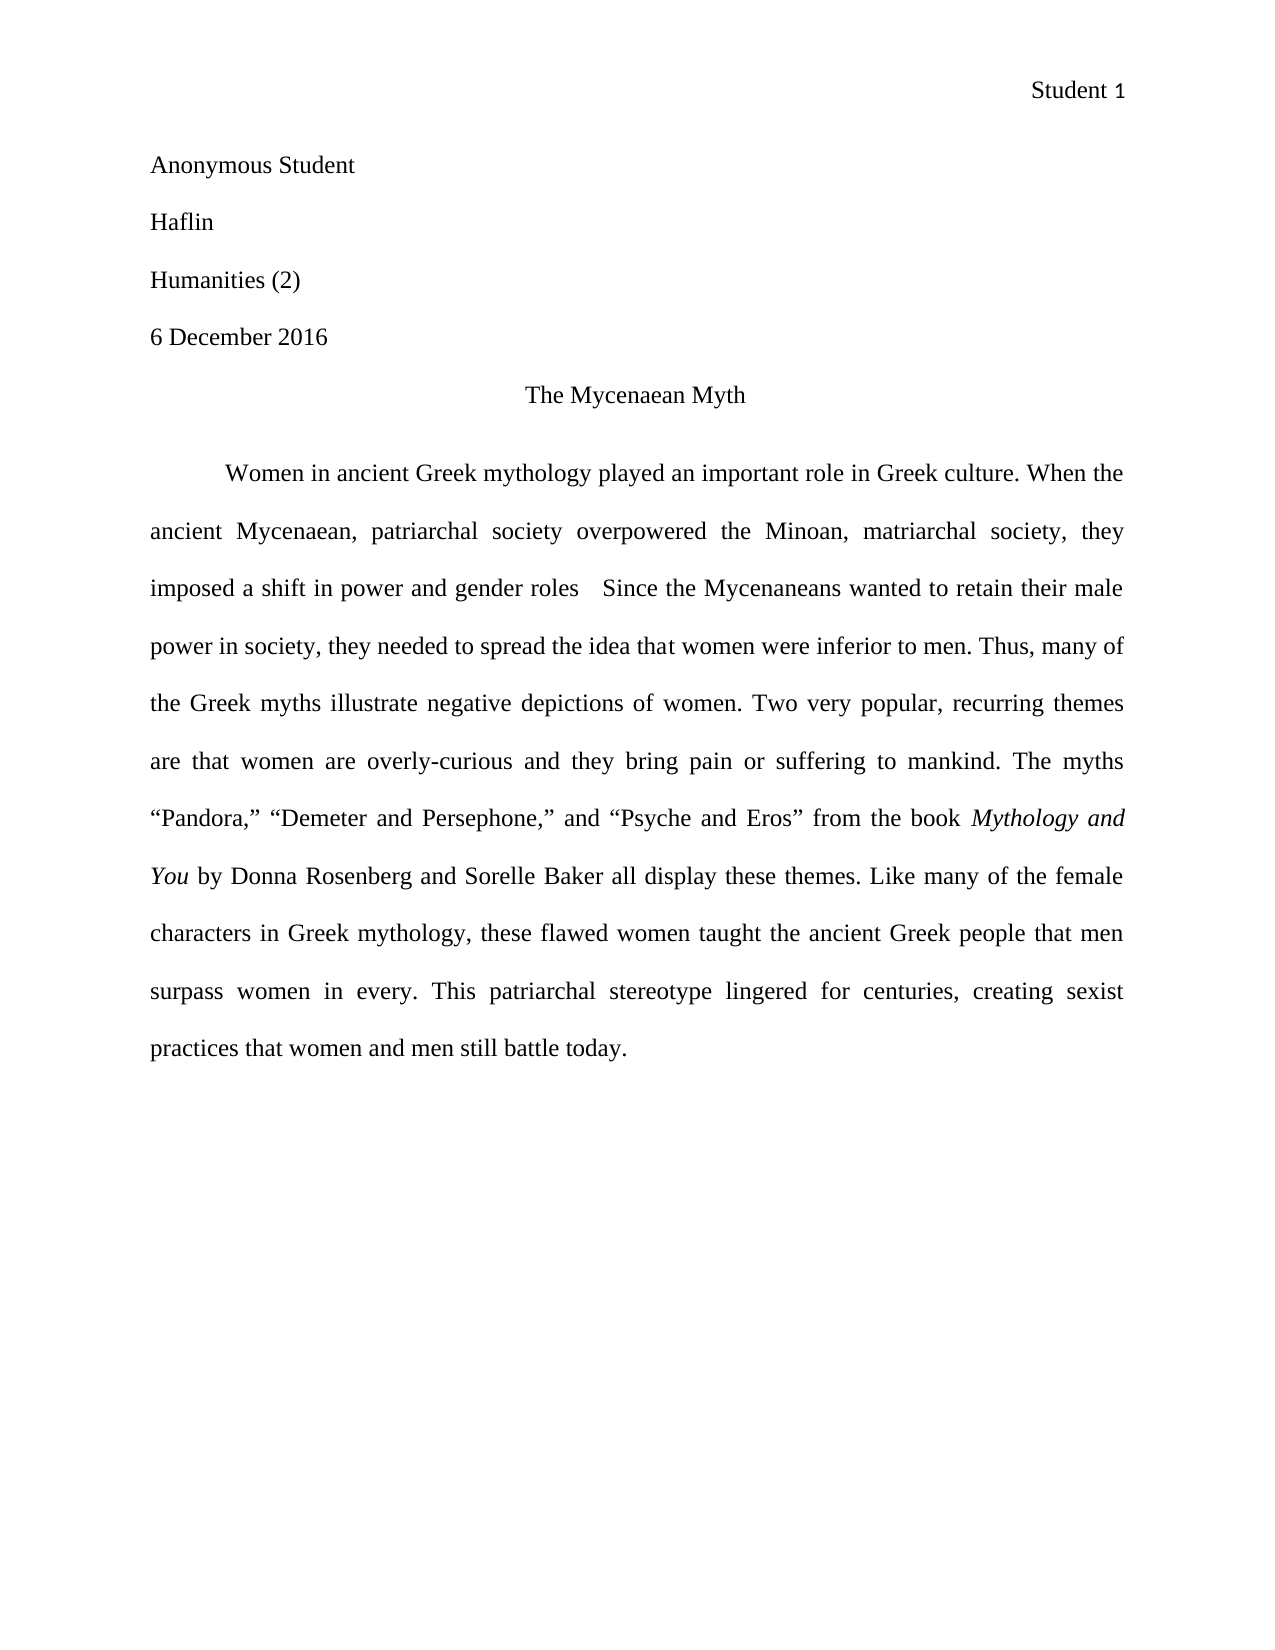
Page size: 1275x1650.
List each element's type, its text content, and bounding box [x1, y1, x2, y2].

text Women in ancient Greek mythology played an important role in Greek culture. When the ancient Mycenaean, patriarchal society overpowered the Minoan, matriarchal society, they imposed a shift in power and gender roles Since the Mycenaneans wanted to retain their male power in society, they needed to spread the idea that women were inferior to men. Thus, many of the Greek myths illustrate negative depictions of women. Two very popular, recurring themes are that women are overly-curious and they bring pain or suffering to mankind. The myths “Pandora,” “Demeter and Persephone,” and “Psyche and Eros” from the book Mythology and You by Donna Rosenberg and Sorelle Baker all display these themes. Like many of the female characters in Greek mythology, these flawed women taught the ancient Greek people that men surpass women in every. This patriarchal stereotype lingered for centuries, creating sexist practices that women and men still battle today. [150, 458, 1125, 1062]
text 6 December 2016 [150, 322, 1125, 351]
text The Mycenaean Myth [525, 380, 1125, 409]
text Humanities (2) [150, 265, 1125, 294]
text Anonymous Student [150, 150, 1125, 179]
text Haflin [150, 207, 1125, 236]
